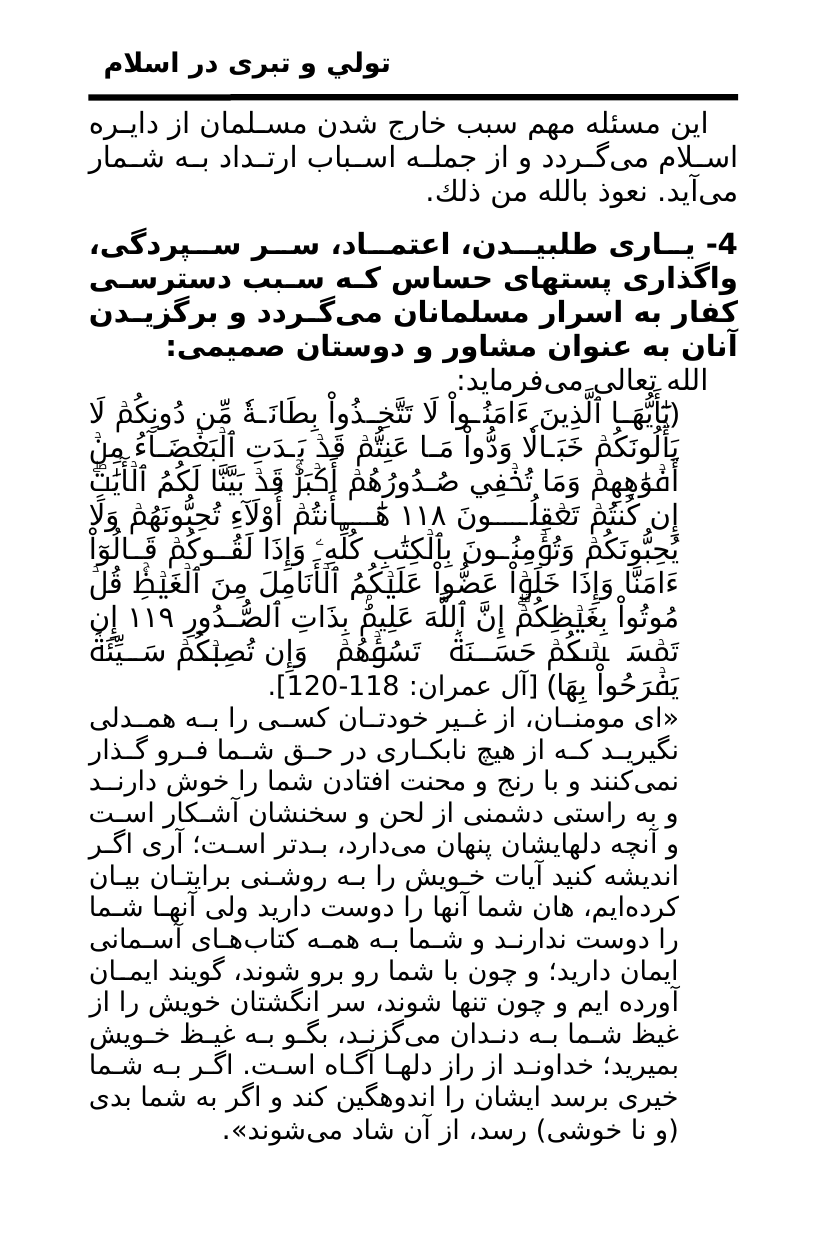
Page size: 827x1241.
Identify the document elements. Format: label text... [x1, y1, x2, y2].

text «ای مومنان، از غیر خودتان کسی را به همدلی نگیرید که از هیچ نابکاری در حق شما فرو گذار نمی‌کنند و با رنج و محنت افتادن شما را خوش دارند و به راستی دشمنی از لحن و سخنشان آشکار است و آنچه دلهایشان پنهان می‌دارد، بدتر است؛ آری اگر اندیشه کنید آیات خویش را به روشنی برایتان بیان کرده‌ایم، هان شما آنها را دوست دارید ولی آنها شما را دوست ندارند و شما به همه کتاب‌های آسمانی ایمان دارید؛ و چون با شما رو برو شوند، گویند ایمان آورده ایم و چون تنها شوند، سر انگشتان خویش را از غیظ شما به دندان می‌گزند، بگو به غیظ خویش بمیرید؛ خداوند از راز دلها آگاه است. اگر به شما خیری برسد ایشان را اندوهگین کند و اگر به شما بدی (و نا خوشی) رسد، از آن شاد می‌شوند». [89, 702, 679, 1147]
text این مسئله مهم سبب خارج شدن مسلمان از دایره اسلام می‌گردد و از جمله اسباب ارتداد به شمار می‌آید. نعوذ بالله من ذلك. [89, 106, 738, 208]
text ﴿يَٰٓأَيُّهَا ٱلَّذِينَ ءَامَنُواْ لَا تَتَّخِذُواْ بِطَانَةٗ مِّن دُونِكُمۡ لَا يَأۡلُونَكُمۡ خَبَالٗا وَدُّواْ مَا عَنِتُّمۡ قَدۡ بَدَتِ ٱلۡبَغۡضَآءُ مِنۡ أَفۡوَٰهِهِمۡ وَمَا تُخۡفِي صُدُورُهُمۡ أَكۡبَرُۚ قَدۡ بَيَّنَّا لَكُمُ ٱلۡأٓيَٰتِۖ إِن كُنتُمۡ تَعۡقِلُونَ ١١٨ هَٰٓأَنتُمۡ أُوْلَآءِ تُحِبُّونَهُمۡ وَلَا يُحِبُّونَكُمۡ وَتُؤۡمِنُونَ بِٱلۡكِتَٰبِ كُلِّهِۦ وَإِذَا لَقُوكُمۡ قَالُوٓاْ ءَامَنَّا وَإِذَا خَلَوۡاْ عَضُّواْ عَلَيۡكُمُ ٱلۡأَنَامِلَ مِنَ ٱلۡغَيۡظِۚ قُلۡ مُوتُواْ بِغَيۡظِكُمۡۗ إِنَّ ٱللَّهَ عَلِيمُۢ بِذَاتِ ٱلصُّدُورِ ١١٩ إِن تَمۡسَسۡكُمۡ حَسَنَةٞ تَسُؤۡهُمۡ وَإِن تُصِبۡكُمۡ سَيِّئَةٞ يَفۡرَحُواْ بِهَا﴾ [آل عمران: 118-120]. [89, 397, 679, 702]
text الله تعالی می‌فرماید: [89, 363, 738, 397]
text 4- ياری طلبيدن، اعتماد، سر سپردگی، واگذاری پستهای حساس كه سبب دسترسی كفار به اسرار مسلمانان می‌گردد و برگزيدن آنان به عنوان مشاور و دوستان صميمی: [89, 227, 738, 363]
